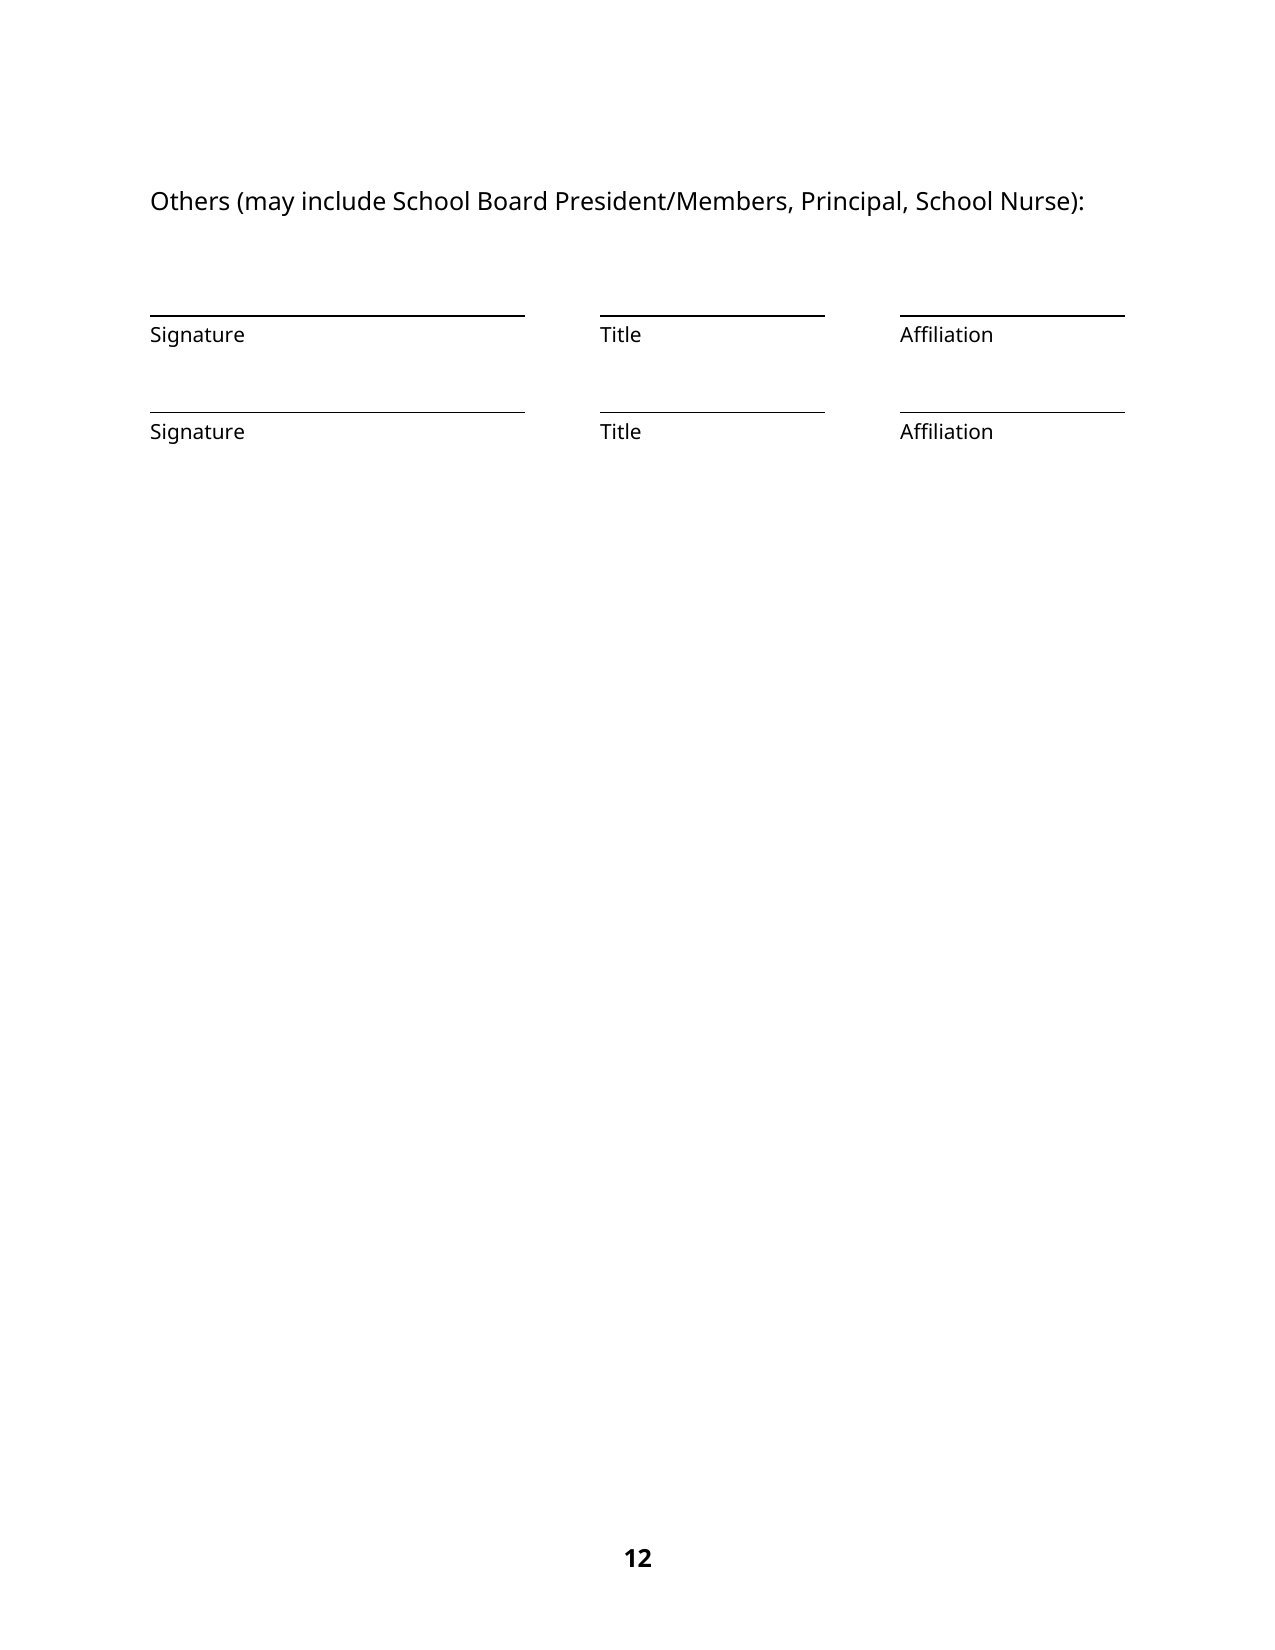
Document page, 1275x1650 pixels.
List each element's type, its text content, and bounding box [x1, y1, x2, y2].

text Others (may include School Board President/Members, Principal, School Nurse): [150, 184, 1125, 218]
text Signature Title Affiliation [150, 320, 1125, 349]
text Signature Title Affiliation [150, 417, 1125, 445]
